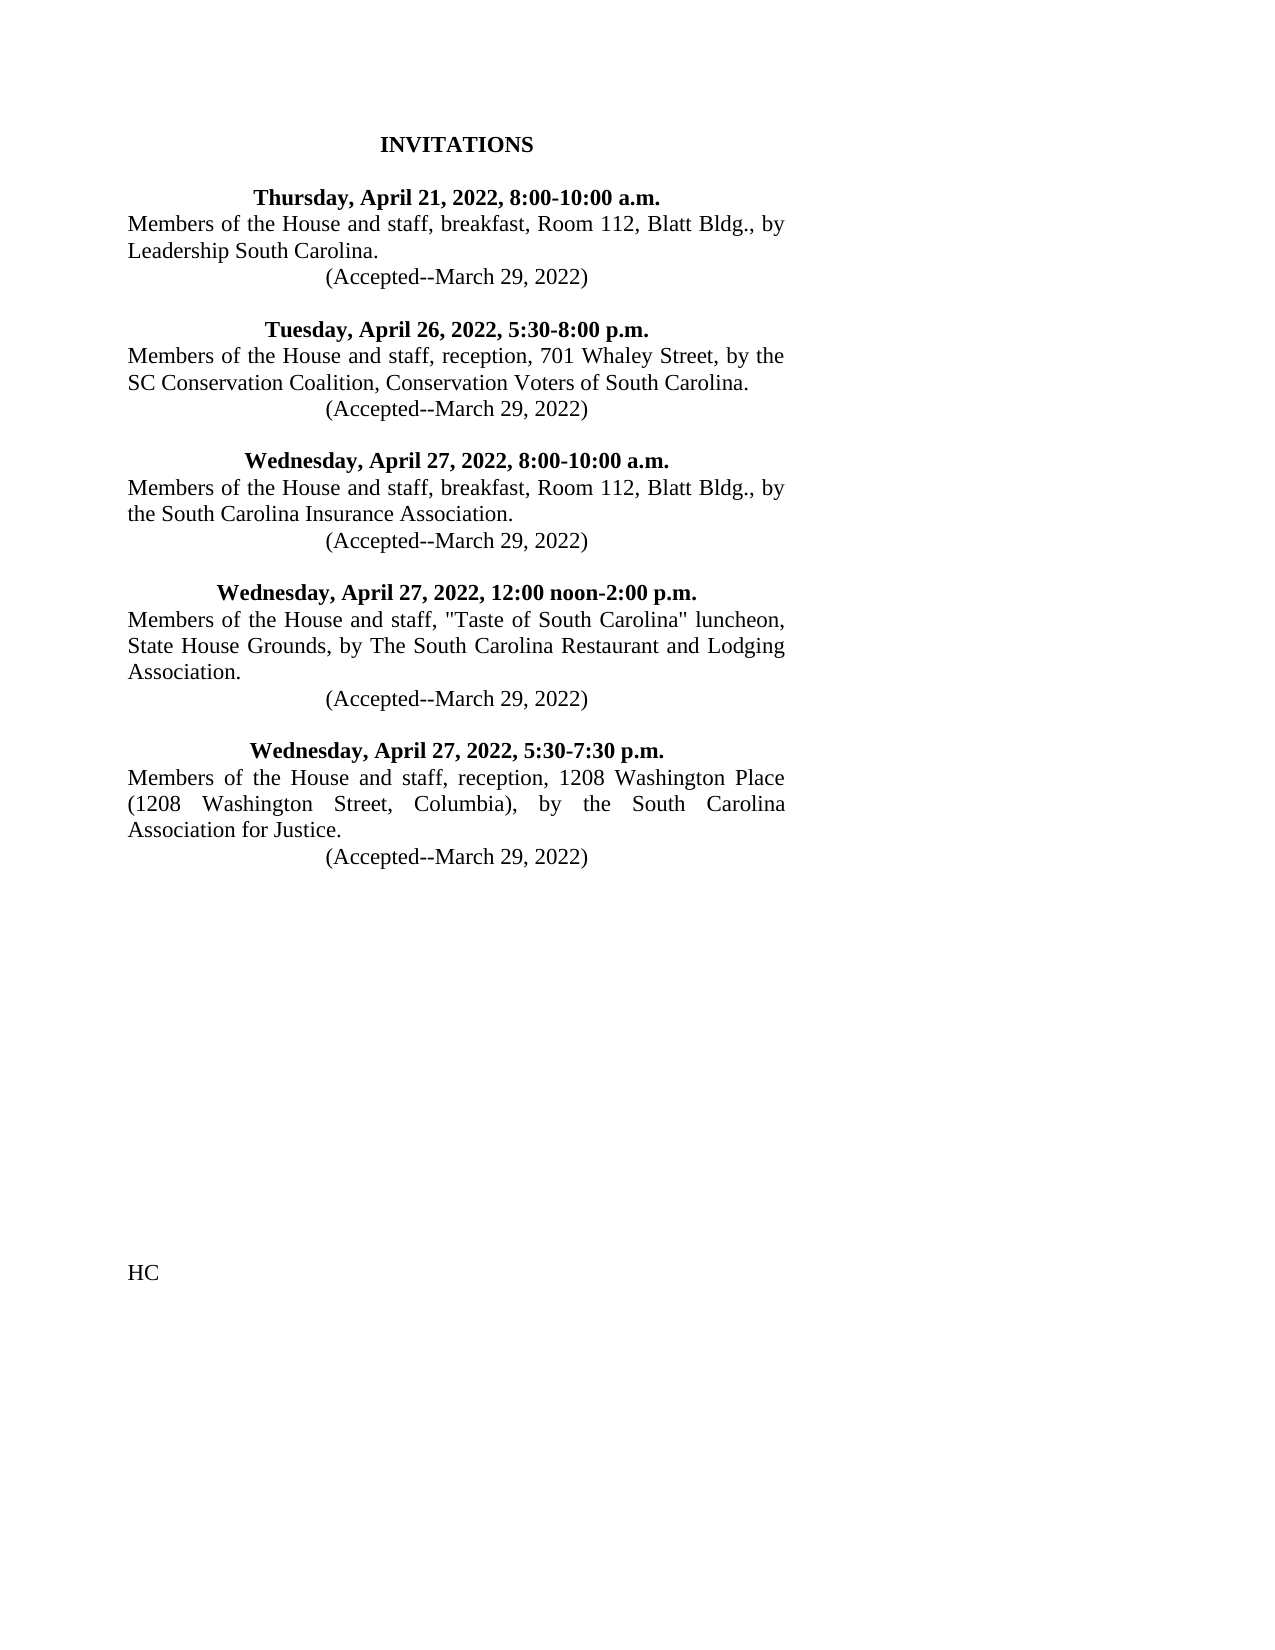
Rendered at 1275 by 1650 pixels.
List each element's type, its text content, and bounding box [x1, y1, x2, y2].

text Tuesday, April 26, 2022, 5:30-8:00 p.m. [127, 316, 786, 342]
text Members of the House and staff, reception, 1208 Washington Place (1208 Washington Street, Columbia), by the South Carolina Association for Justice. [127, 764, 786, 843]
text (Accepted--March 29, 2022) [127, 843, 786, 869]
text Wednesday, April 27, 2022, 12:00 noon-2:00 p.m. [127, 579, 786, 606]
text Members of the House and staff, "Taste of South Carolina" luncheon, State House Grounds, by The South Carolina Restaurant and Lodging Association. [127, 606, 786, 685]
text (Accepted--March 29, 2022) [127, 527, 786, 553]
text Thursday, April 21, 2022, 8:00-10:00 a.m. [127, 184, 786, 210]
text Members of the House and staff, breakfast, Room 112, Blatt Bldg., by the South Carolina Insurance Association. [127, 474, 786, 527]
text Wednesday, April 27, 2022, 5:30-7:30 p.m. [127, 737, 786, 764]
text (Accepted--March 29, 2022) [127, 395, 786, 421]
text INVITATIONS [127, 131, 786, 158]
text (Accepted--March 29, 2022) [127, 263, 786, 289]
text Members of the House and staff, reception, 701 Whaley Street, by the SC Conservation Coalition, Conservation Voters of South Carolina. [127, 342, 786, 395]
text Wednesday, April 27, 2022, 8:00-10:00 a.m. [127, 448, 786, 474]
text Members of the House and staff, breakfast, Room 112, Blatt Bldg., by Leadership South Carolina. [127, 210, 786, 263]
text (Accepted--March 29, 2022) [127, 685, 786, 711]
